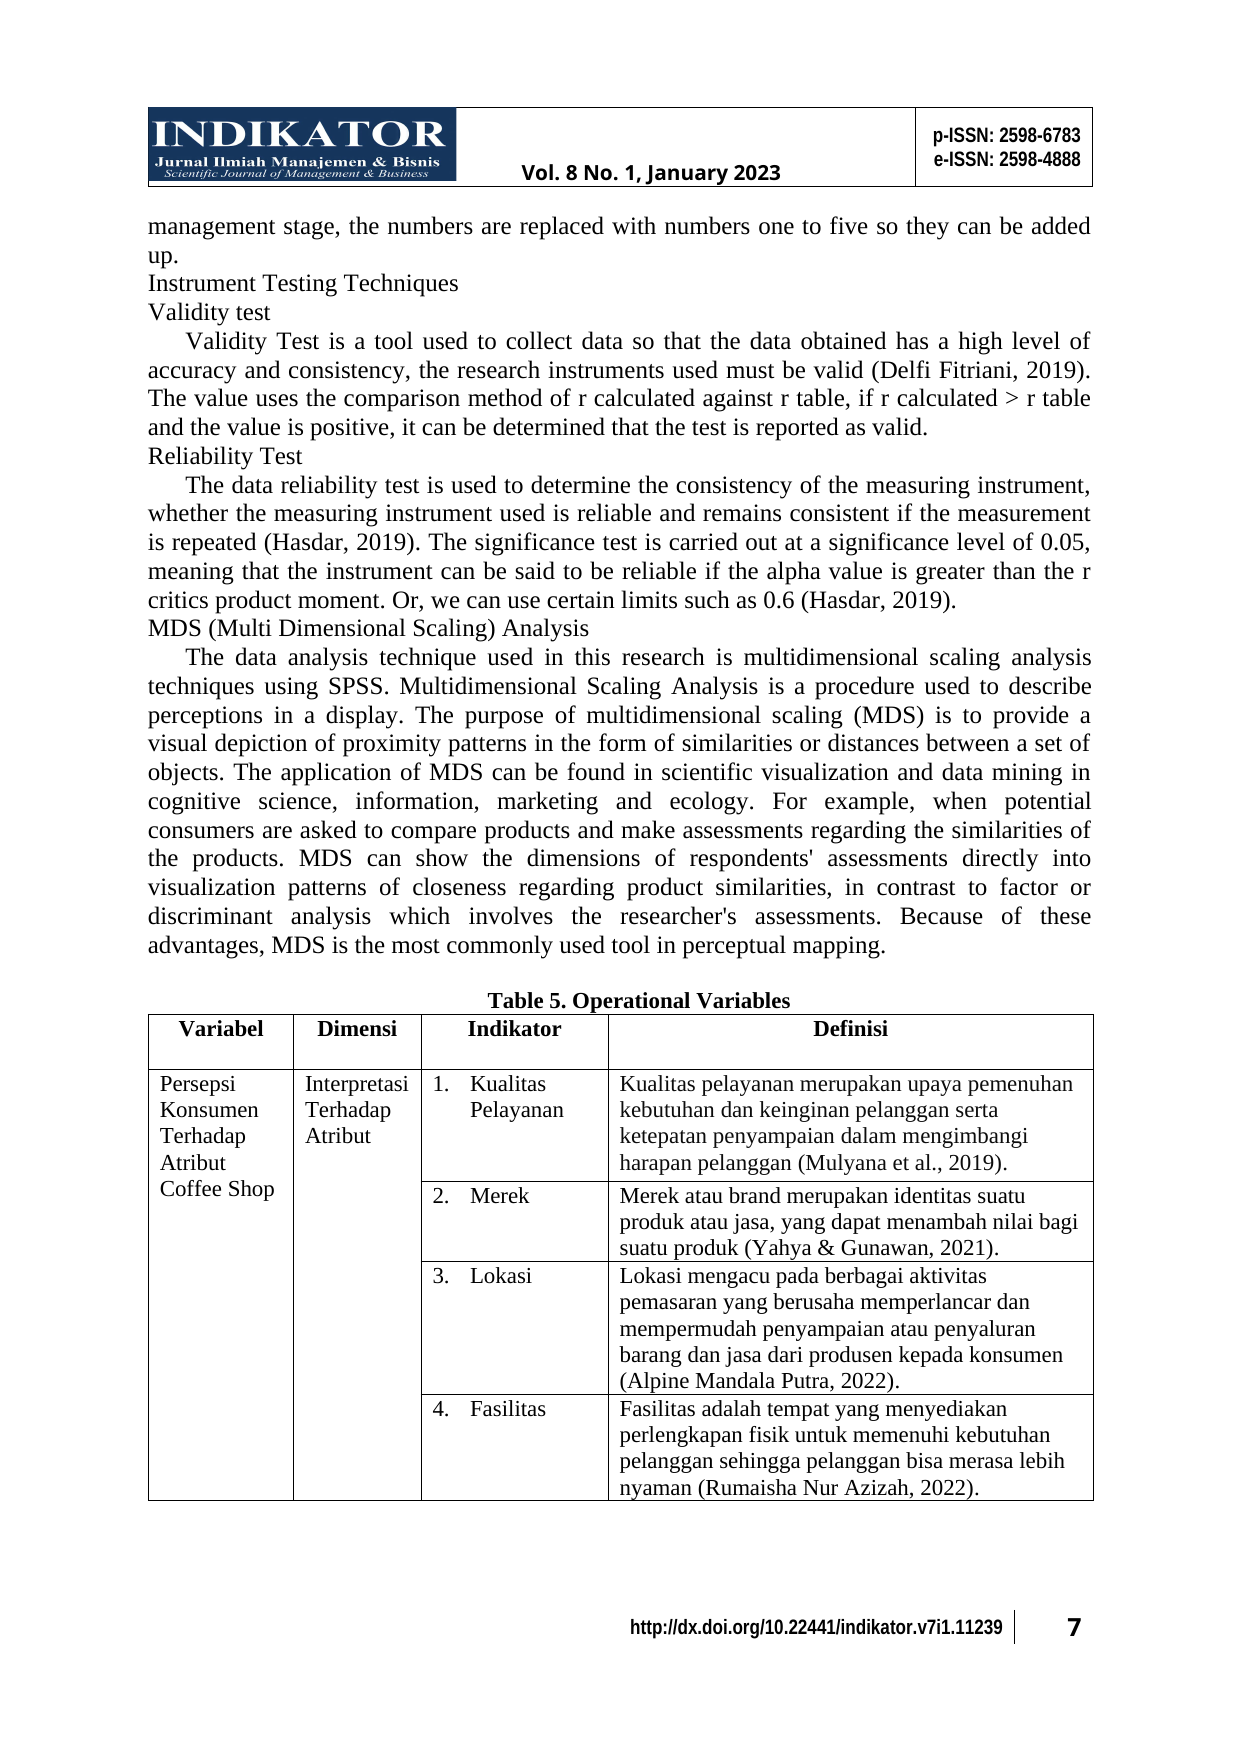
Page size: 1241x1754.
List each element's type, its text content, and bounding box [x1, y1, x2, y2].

table_cell Interpretasi Terhadap Atribut [294, 1070, 421, 1500]
text Validity test [148, 297, 1092, 326]
text The data reliability test is used to determine the consistency of the measuring instrument, whether the measuring instrument used is reliable and remains consistent if the measurement is repeated (Hasdar, 2019). The significance test is carried out at a significance level of 0.05, meaning that the instrument can be said to be reliable if the alpha value is greater than the r critics product moment. Or, we can use certain limits such as 0.6 (Hasdar, 2019). [148, 470, 1092, 613]
table_header Definisi [609, 1015, 1093, 1069]
table_header Dimensi [294, 1015, 421, 1069]
picture [148, 107, 457, 181]
text MDS (Multi Dimensional Scaling) Analysis [148, 613, 1092, 642]
text Instrument Testing Techniques [148, 268, 1092, 297]
text Reliability Test [148, 441, 1092, 470]
table_cell Fasilitas [422, 1395, 608, 1500]
table_cell Merek [422, 1182, 608, 1261]
table_cell Fasilitas adalah tempat yang menyediakan perlengkapan fisik untuk memenuhi kebutuhan pelanggan sehingga pelanggan bisa merasa lebih nyaman (Rumaisha Nur Azizah, 2022). [609, 1395, 1093, 1500]
table_cell Persepsi Konsumen Terhadap Atribut Coffee Shop [149, 1070, 293, 1500]
table_header Variabel [149, 1015, 293, 1069]
table_cell Merek atau brand merupakan identitas suatu produk atau jasa, yang dapat menambah nilai bagi suatu produk (Yahya & Gunawan, 2021). [609, 1182, 1093, 1261]
table_cell Kualitas Pelayanan [422, 1070, 608, 1181]
table_cell Lokasi mengacu pada berbagai aktivitas pemasaran yang berusaha memperlancar dan mempermudah penyampaian atau penyaluran barang dan jasa dari produsen kepada konsumen (Alpine Mandala Putra, 2022). [609, 1262, 1093, 1394]
table_cell Kualitas pelayanan merupakan upaya pemenuhan kebutuhan dan keinginan pelanggan serta ketepatan penyampaian dalam mengimbangi harapan pelanggan (Mulyana et al., 2019). [609, 1070, 1093, 1181]
table_cell Lokasi [422, 1262, 608, 1394]
text Table 5. Operational Variables [148, 987, 1092, 1014]
text Validity Test is a tool used to collect data so that the data obtained has a high level of accuracy and consistency, the research instruments used must be valid (Delfi Fitriani, 2019). The value uses the comparison method of r calculated against r table, if r calculated > r table and the value is positive, it can be determined that the test is reported as valid. [148, 326, 1092, 441]
text The data analysis technique used in this research is multidimensional scaling analysis techniques using SPSS. Multidimensional Scaling Analysis is a procedure used to describe perceptions in a display. The purpose of multidimensional scaling (MDS) is to provide a visual depiction of proximity patterns in the form of similarities or distances between a set of objects. The application of MDS can be found in scientific visualization and data mining in cognitive science, information, marketing and ecology. For example, when potential consumers are asked to compare products and make assessments regarding the similarities of the products. MDS can show the dimensions of respondents' assessments directly into visualization patterns of closeness regarding product similarities, in contrast to factor or discriminant analysis which involves the researcher's assessments. Because of these advantages, MDS is the most commonly used tool in perceptual mapping. [148, 642, 1092, 958]
table_header Indikator [422, 1015, 608, 1069]
